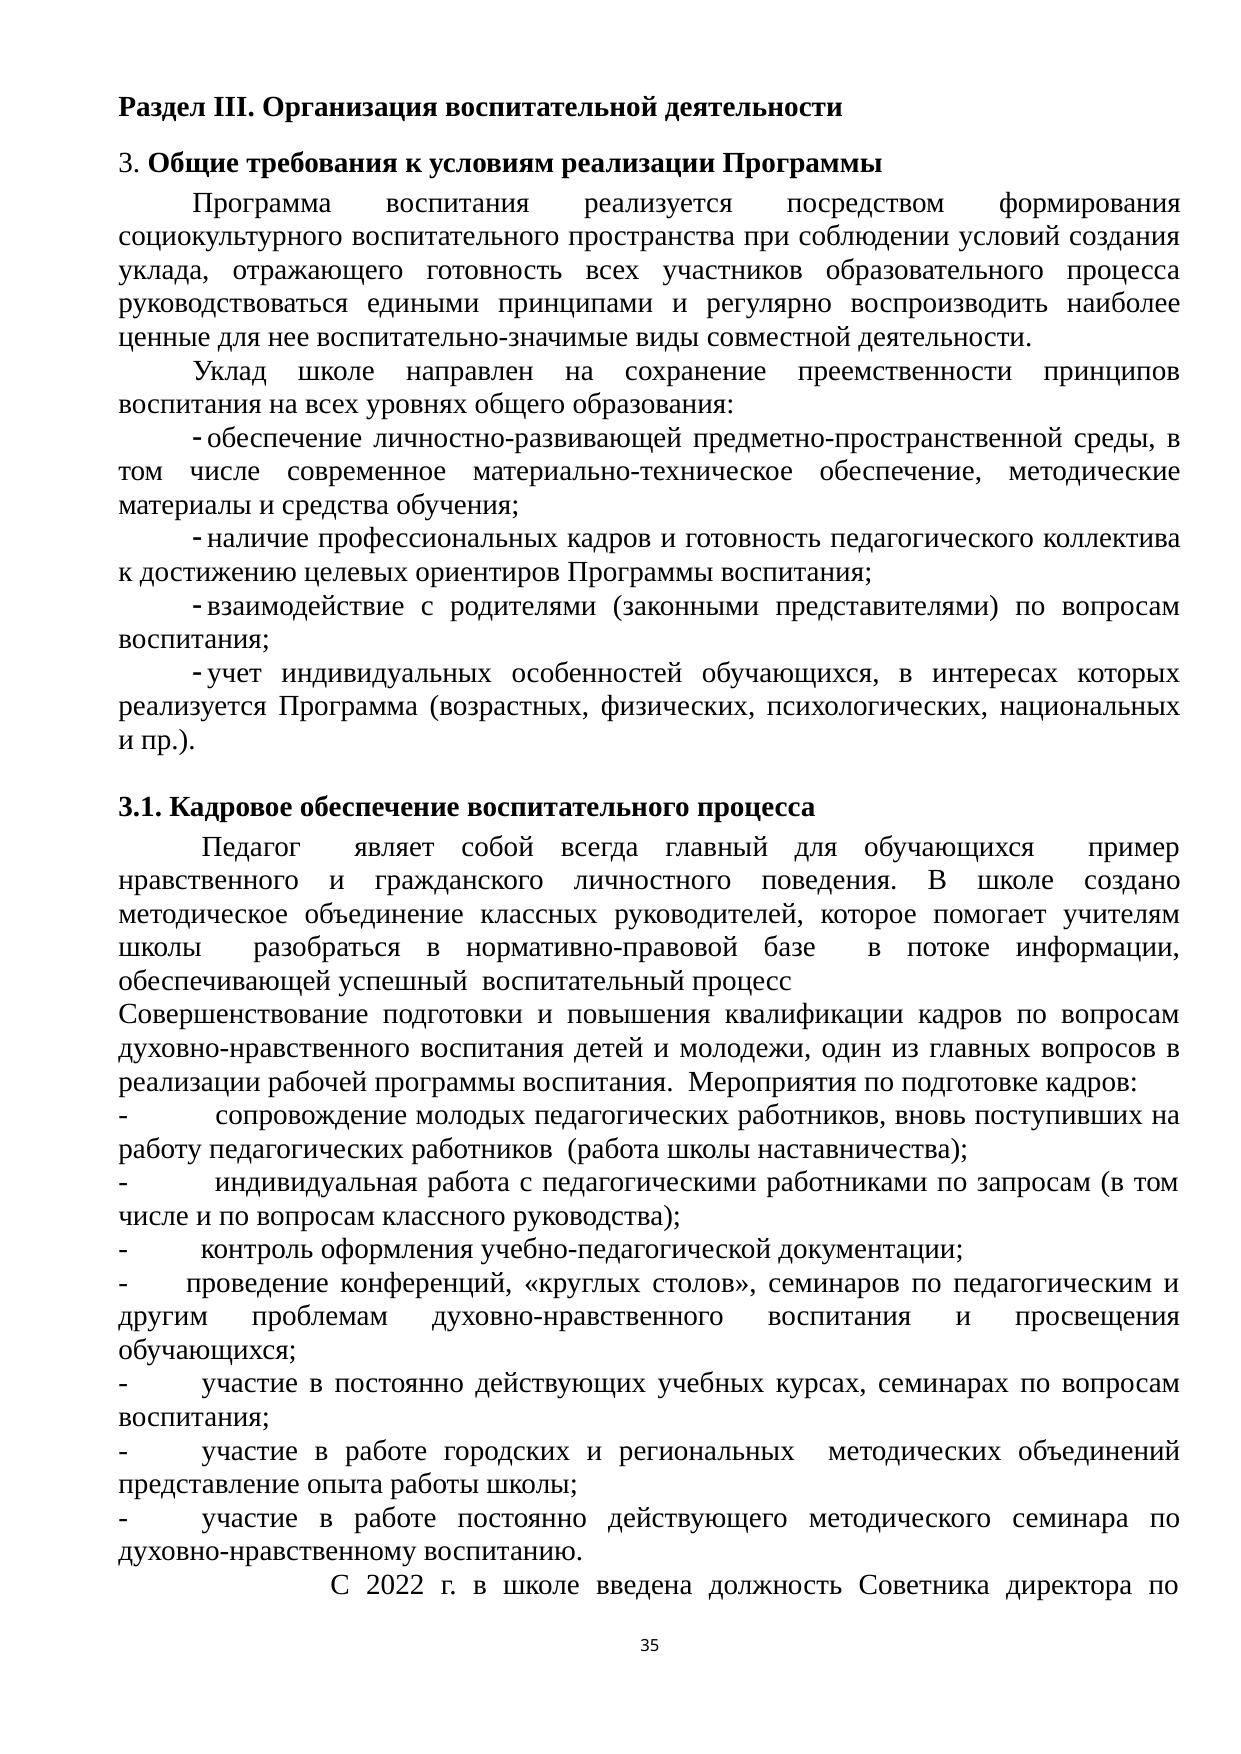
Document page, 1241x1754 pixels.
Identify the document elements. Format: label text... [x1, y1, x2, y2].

text - проведение конференций, «круглых столов», семинаров по педагогическим и другим проблемам духовно-нравственного воспитания и просвещения обучающихся; [118, 1265, 1181, 1366]
text Программа воспитания реализуется посредством формирования социокультурного воспитательного пространства при соблюдении условий создания уклада, отражающего готовность всех участников образовательного процесса руководствоваться едиными принципами и регулярно воспроизводить наиболее ценные для нее воспитательно-значимые виды совместной деятельности. [118, 185, 1181, 353]
text Совершенствование подготовки и повышения квалификации кадров по вопросам духовно-нравственного воспитания детей и молодежи, один из главных вопросов в реализации рабочей программы воспитания. Мероприятия по подготовке кадров: [118, 997, 1181, 1097]
text - индивидуальная работа с педагогическими работниками по запросам (в том числе и по вопросам классного руководства); [118, 1164, 1181, 1231]
subtitle Раздел III. Организация воспитательной деятельности [118, 89, 1181, 122]
text - сопровождение молодых педагогических работников, вновь поступивших на работу педагогических работников (работа школы наставничества); [118, 1097, 1181, 1164]
text - участие в работе постоянно действующего методического семинара по духовно-нравственному воспитанию. [118, 1500, 1181, 1567]
list взаимодействие с родителями (законными представителями) по вопросам воспитания; [118, 588, 1181, 655]
subtitle 3. Общие требования к условиям реализации Программы [118, 145, 1181, 179]
text - участие в постоянно действующих учебных курсах, семинарах по вопросам воспитания; [118, 1366, 1181, 1433]
subtitle 3.1. Кадровое обеспечение воспитательного процесса [118, 789, 1181, 823]
text Педагог являет собой всегда главный для обучающихся пример нравственного и гражданского личностного поведения. В школе создано методическое объединение классных руководителей, которое помогает учителям школы разобраться в нормативно-правовой базе в потоке информации, обеспечивающей успешный воспитательный процесс [118, 829, 1181, 997]
list учет индивидуальных особенностей обучающихся, в интересах которых реализуется Программа (возрастных, физических, психологических, национальных и пр.). [118, 655, 1181, 756]
text Уклад школе направлен на сохранение преемственности принципов воспитания на всех уровнях общего образования: [118, 353, 1181, 420]
text - контроль оформления учебно-педагогической документации; [118, 1231, 1181, 1265]
text - участие в работе городских и региональных методических объединений представление опыта работы школы; [118, 1433, 1181, 1500]
list обеспечение личностно-развивающей предметно-пространственной среды, в том числе современное материально-техническое обеспечение, методические материалы и средства обучения; [118, 420, 1181, 521]
list наличие профессиональных кадров и готовность педагогического коллектива к достижению целевых ориентиров Программы воспитания; [118, 521, 1181, 588]
